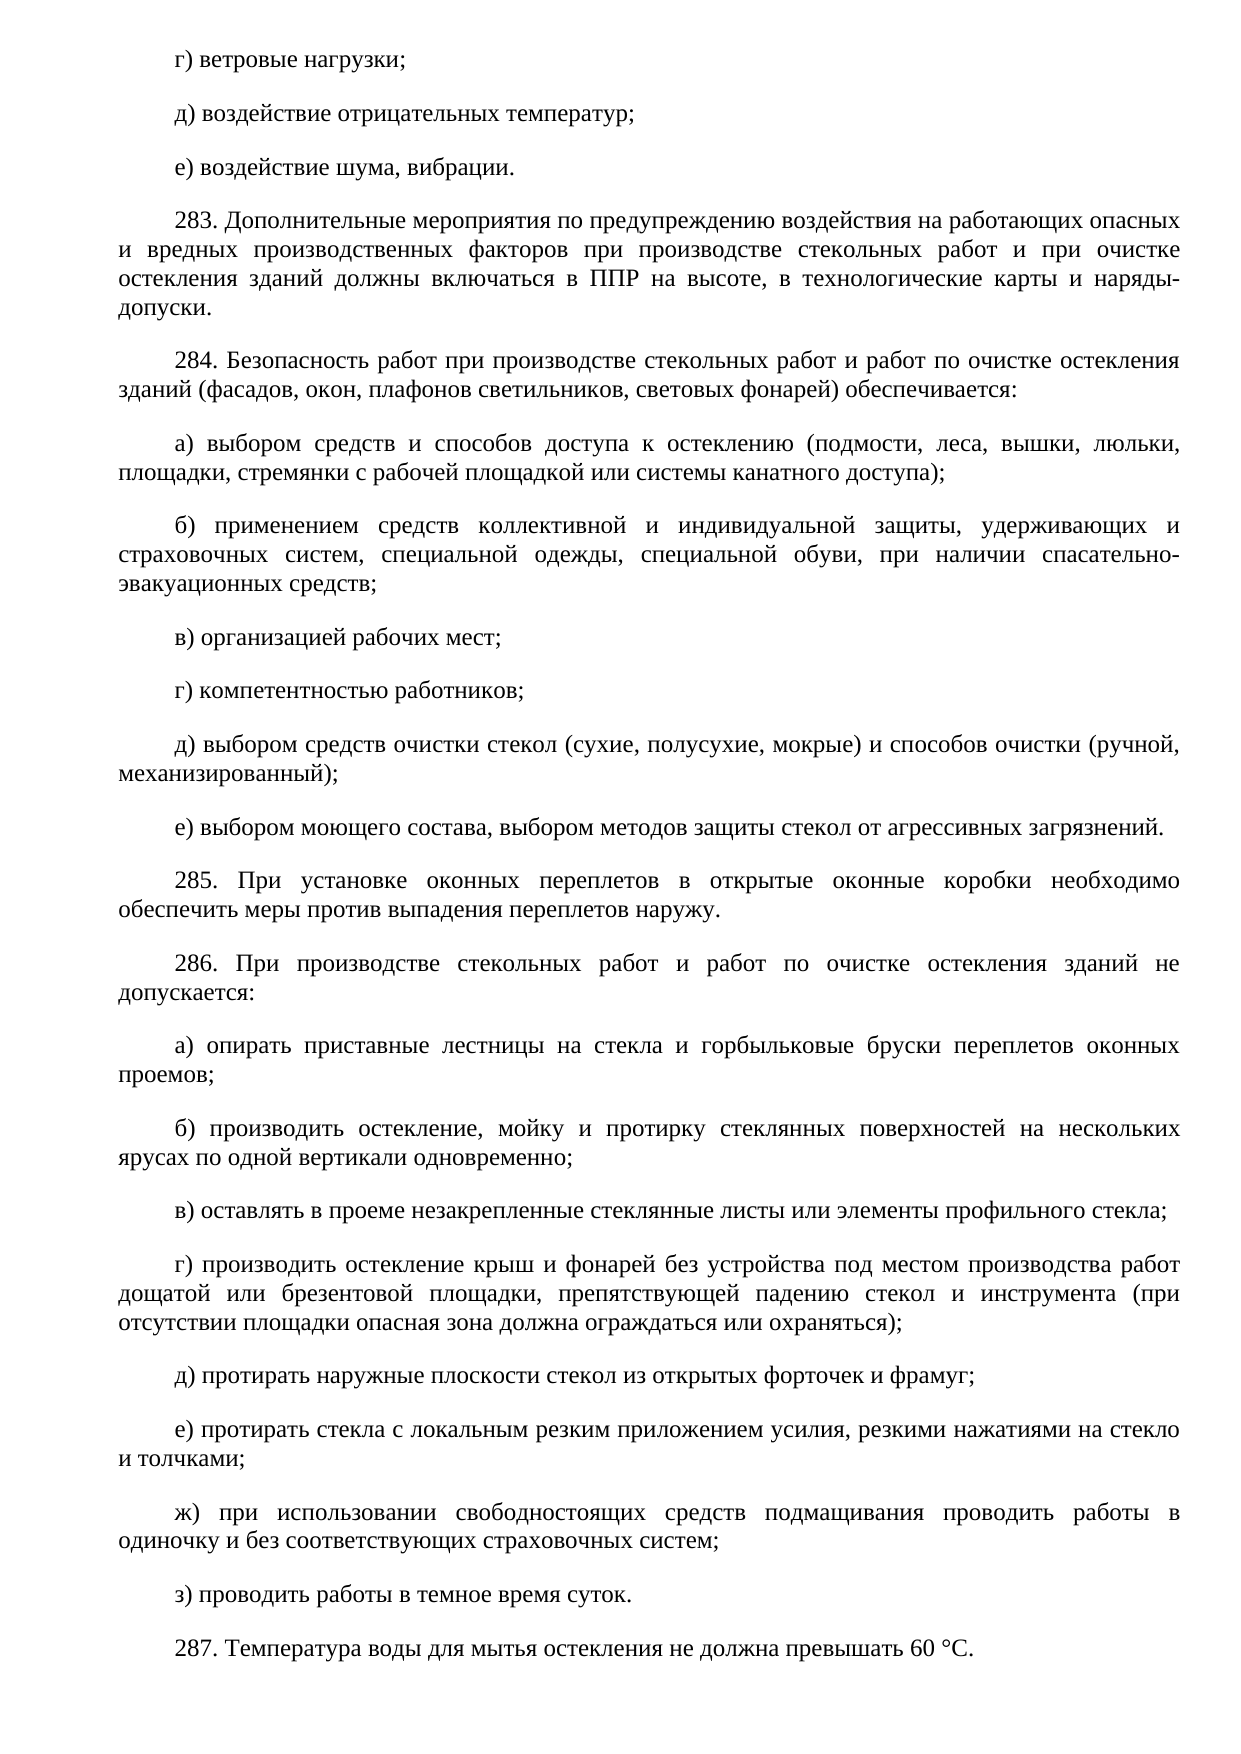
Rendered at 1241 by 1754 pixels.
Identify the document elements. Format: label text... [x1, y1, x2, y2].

text г) ветровые нагрузки; [118, 44, 1181, 73]
text е) воздействие шума, вибрации. [118, 152, 1181, 181]
text а) опирать приставные лестницы на стекла и горбыльковые бруски переплетов оконных проемов; [118, 1031, 1181, 1088]
text 286. При производстве стекольных работ и работ по очистке остекления зданий не допускается: [118, 948, 1181, 1006]
text г) производить остекление крыш и фонарей без устройства под местом производства работ дощатой или брезентовой площадки, препятствующей падению стекол и инструмента (при отсутствии площадки опасная зона должна ограждаться или охраняться); [118, 1249, 1181, 1336]
text в) организацией рабочих мест; [118, 622, 1181, 651]
text б) применением средств коллективной и индивидуальной защиты, удерживающих и страховочных систем, специальной одежды, специальной обуви, при наличии спасательно-эвакуационных средств; [118, 511, 1181, 597]
text в) оставлять в проеме незакрепленные стеклянные листы или элементы профильного стекла; [118, 1196, 1181, 1224]
text 285. При установке оконных переплетов в открытые оконные коробки необходимо обеспечить меры против выпадения переплетов наружу. [118, 866, 1181, 923]
text д) воздействие отрицательных температур; [118, 98, 1181, 127]
text г) компетентностью работников; [118, 676, 1181, 704]
text ж) при использовании свободностоящих средств подмащивания проводить работы в одиночку и без соответствующих страховочных систем; [118, 1497, 1181, 1554]
text 283. Дополнительные мероприятия по предупреждению воздействия на работающих опасных и вредных производственных факторов при производстве стекольных работ и при очистке остекления зданий должны включаться в ППР на высоте, в технологические карты и наряды-допуски. [118, 206, 1181, 321]
text 284. Безопасность работ при производстве стекольных работ и работ по очистке остекления зданий (фасадов, окон, плафонов светильников, световых фонарей) обеспечивается: [118, 346, 1181, 403]
text з) проводить работы в темное время суток. [118, 1579, 1181, 1608]
text д) протирать наружные плоскости стекол из открытых форточек и фрамуг; [118, 1361, 1181, 1389]
text е) протирать стекла с локальным резким приложением усилия, резкими нажатиями на стекло и толчками; [118, 1414, 1181, 1472]
text д) выбором средств очистки стекол (сухие, полусухие, мокрые) и способов очистки (ручной, механизированный); [118, 729, 1181, 787]
text е) выбором моющего состава, выбором методов защиты стекол от агрессивных загрязнений. [118, 812, 1181, 841]
text 287. Температура воды для мытья остекления не должна превышать 60 °C. [118, 1633, 1181, 1662]
text б) производить остекление, мойку и протирку стеклянных поверхностей на нескольких ярусах по одной вертикали одновременно; [118, 1113, 1181, 1171]
text а) выбором средств и способов доступа к остеклению (подмости, леса, вышки, люльки, площадки, стремянки с рабочей площадкой или системы канатного доступа); [118, 428, 1181, 486]
